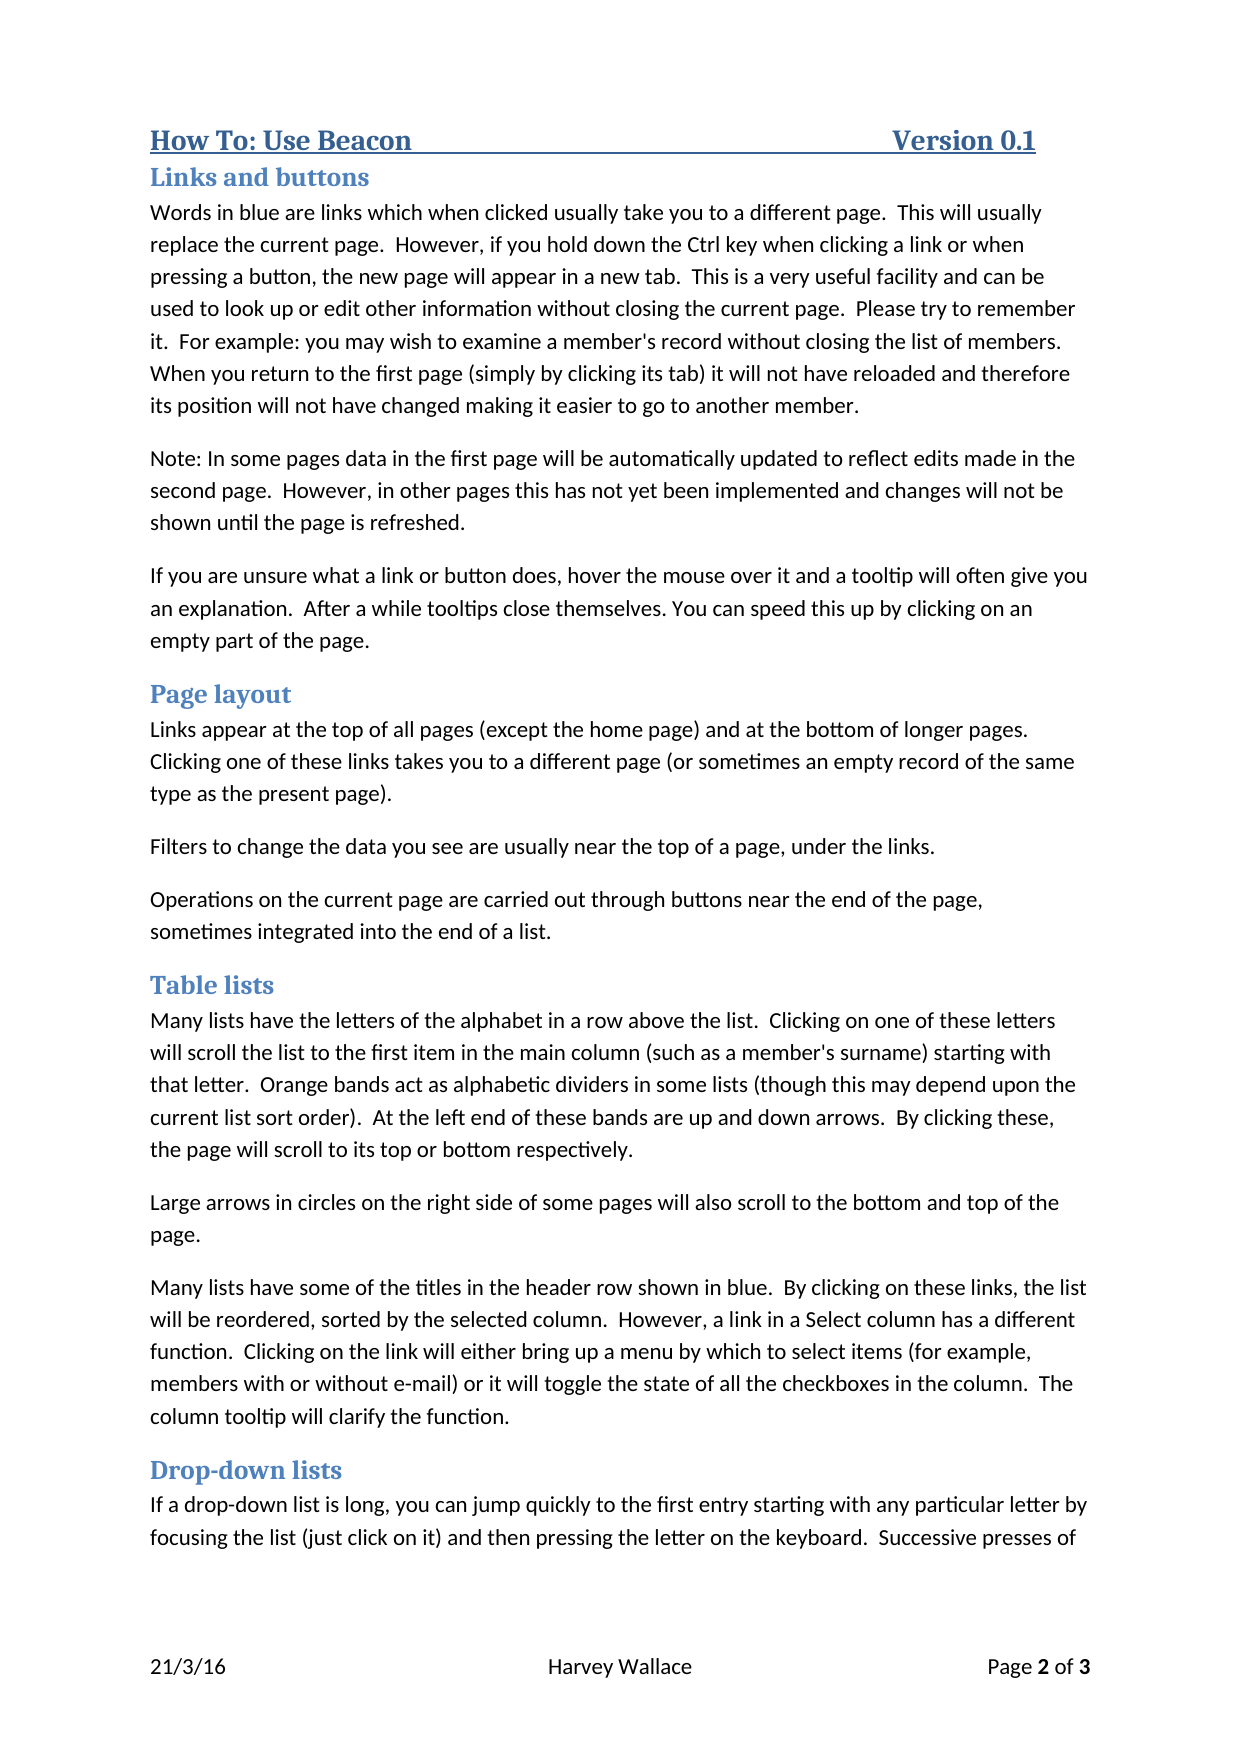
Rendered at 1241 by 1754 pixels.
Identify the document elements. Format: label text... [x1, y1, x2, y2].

text Operations on the current page are carried out through buttons near the end of the page, sometimes integrated into the end of a list. [150, 885, 1090, 945]
text Many lists have the letters of the alphabet in a row above the list. Clicking on one of these letters will scroll the list to the first item in the main column (such as a member's surname) starting with that letter. Orange bands act as alphabetic dividers in some lists (though this may depend upon the current list sort order). At the left end of these bands are up and down arrows. By clicking these, the page will scroll to its top or bottom respectively. [150, 1006, 1090, 1163]
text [150, 1491, 1090, 1551]
text Many lists have some of the titles in the header row shown in blue. By clicking on these links, the list will be reordered, sorted by the selected column. However, a link in a Select column has a different function. Clicking on the link will either bring up a menu by which to select items (for example, members with or without e-mail) or it will toggle the state of all the checkboxes in the column. The column tooltip will clarify the function. [150, 1273, 1090, 1430]
text Large arrows in circles on the right side of some pages will also scroll to the bottom and top of the page. [150, 1188, 1090, 1248]
text If you are unsure what a link or button does, hover the mouse over it and a tooltip will often give you an explanation. After a while tooltips close themselves. You can speed this up by clicking on an empty part of the page. [150, 562, 1090, 654]
subtitle Table lists [150, 970, 1090, 1001]
text Links appear at the top of all pages (except the home page) and at the bottom of longer pages. Clicking one of these links takes you to a different page (or sometimes an empty record of the same type as the present page). [150, 715, 1090, 807]
text Words in blue are links which when clicked usually take you to a different page. This will usually replace the current page. However, if you hold down the Ctrl key when clicking a link or when pressing a button, the new page will appear in a new tab. This is a very useful facility and can be used to look up or edit other information without closing the current page. Please try to remember it. For example: you may wish to examine a member's record without closing the list of members. When you return to the first page (simply by clicking its tab) it will not have reloaded and therefore its position will not have changed making it easier to go to another member. [150, 198, 1090, 419]
text Filters to change the data you see are usually near the top of a page, under the links. [150, 832, 1090, 860]
subtitle Drop-down lists [150, 1455, 1090, 1486]
subtitle Page layout [150, 679, 1090, 710]
subtitle Links and buttons [150, 162, 1090, 193]
text Note: In some pages data in the first page will be automatically updated to reflect edits made in the second page. However, in other pages this has not yet been implemented and changes will not be shown until the page is refreshed. [150, 444, 1090, 537]
